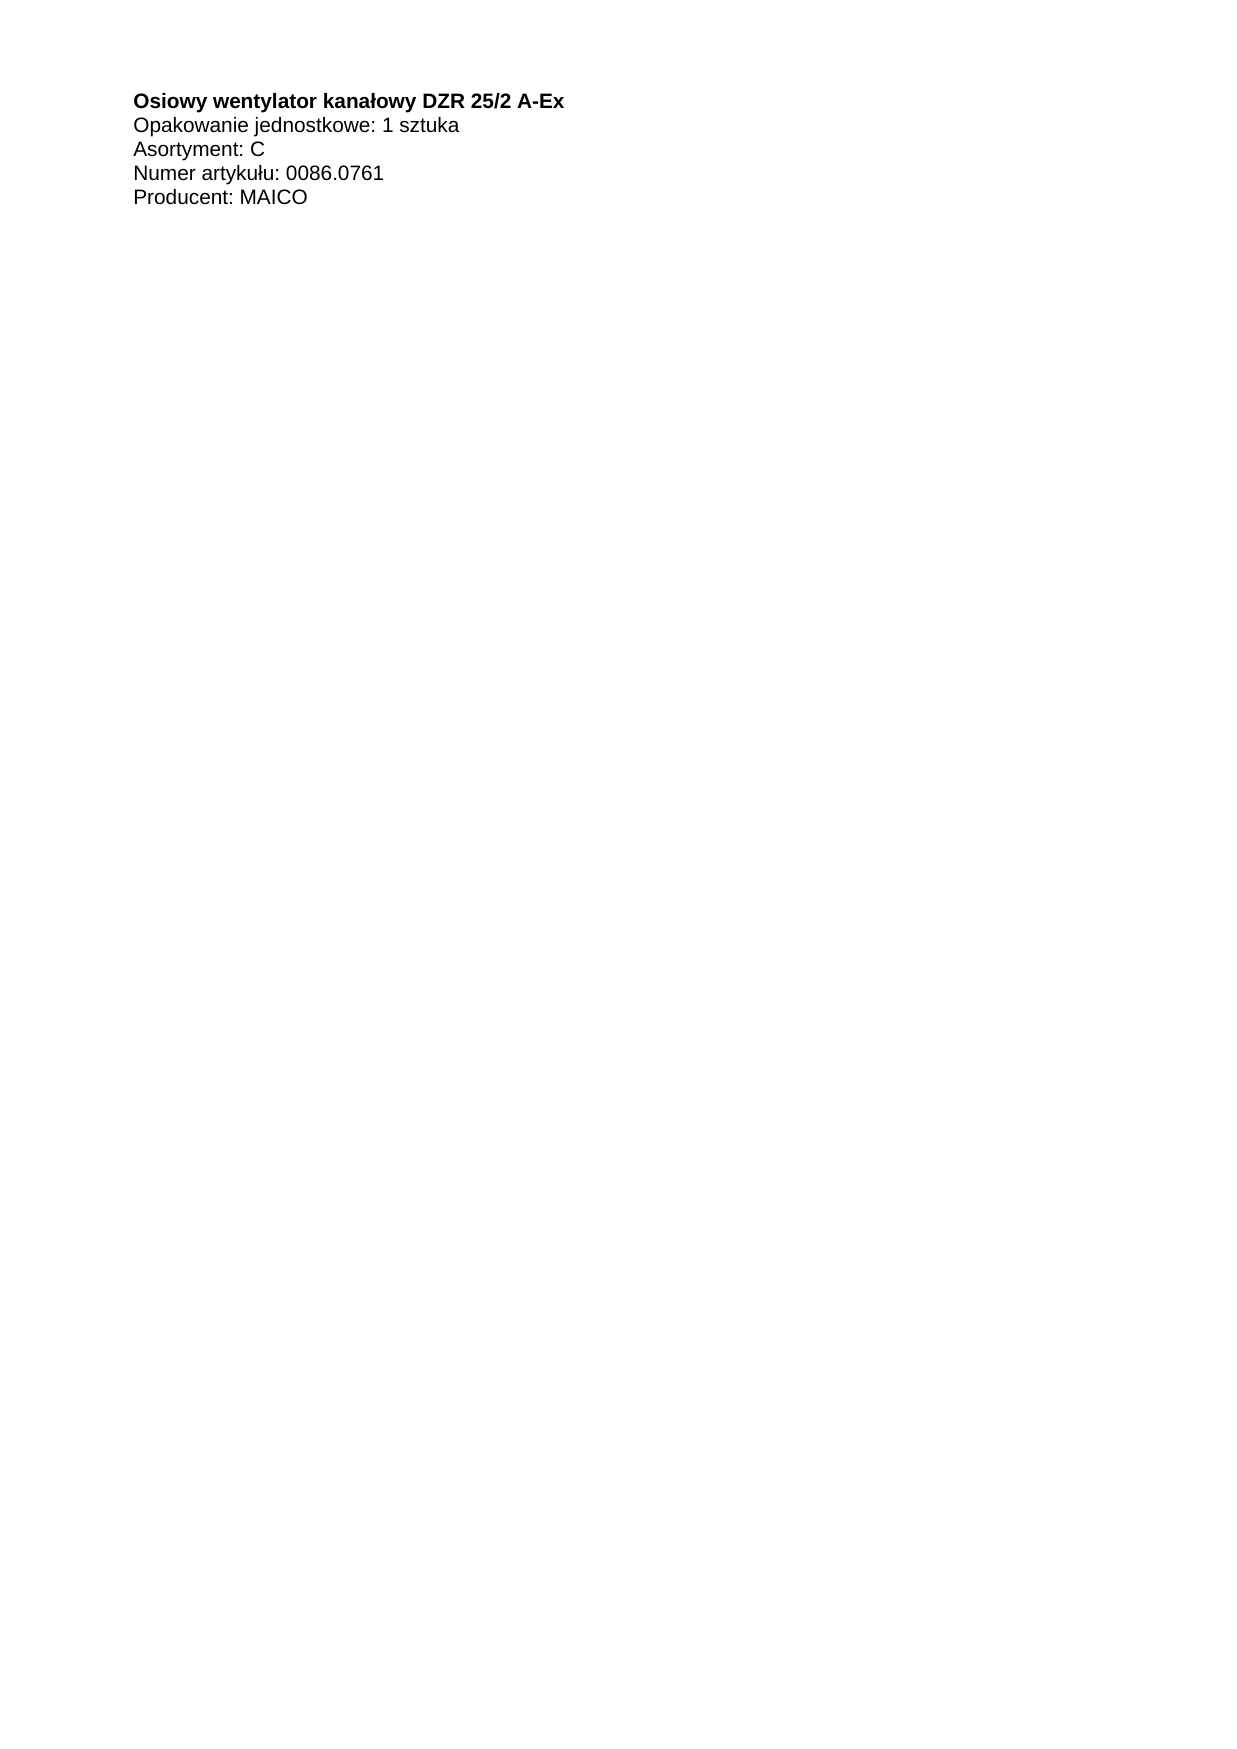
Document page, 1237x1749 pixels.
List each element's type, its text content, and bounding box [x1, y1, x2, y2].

text Osiowy wentylator kanałowy DZR 25/2 A-ExOpakowanie jednostkowe: 1 sztukaAsortyment: C Numer artykułu: 0086.0761Producent: MAICO [133, 89, 1148, 208]
